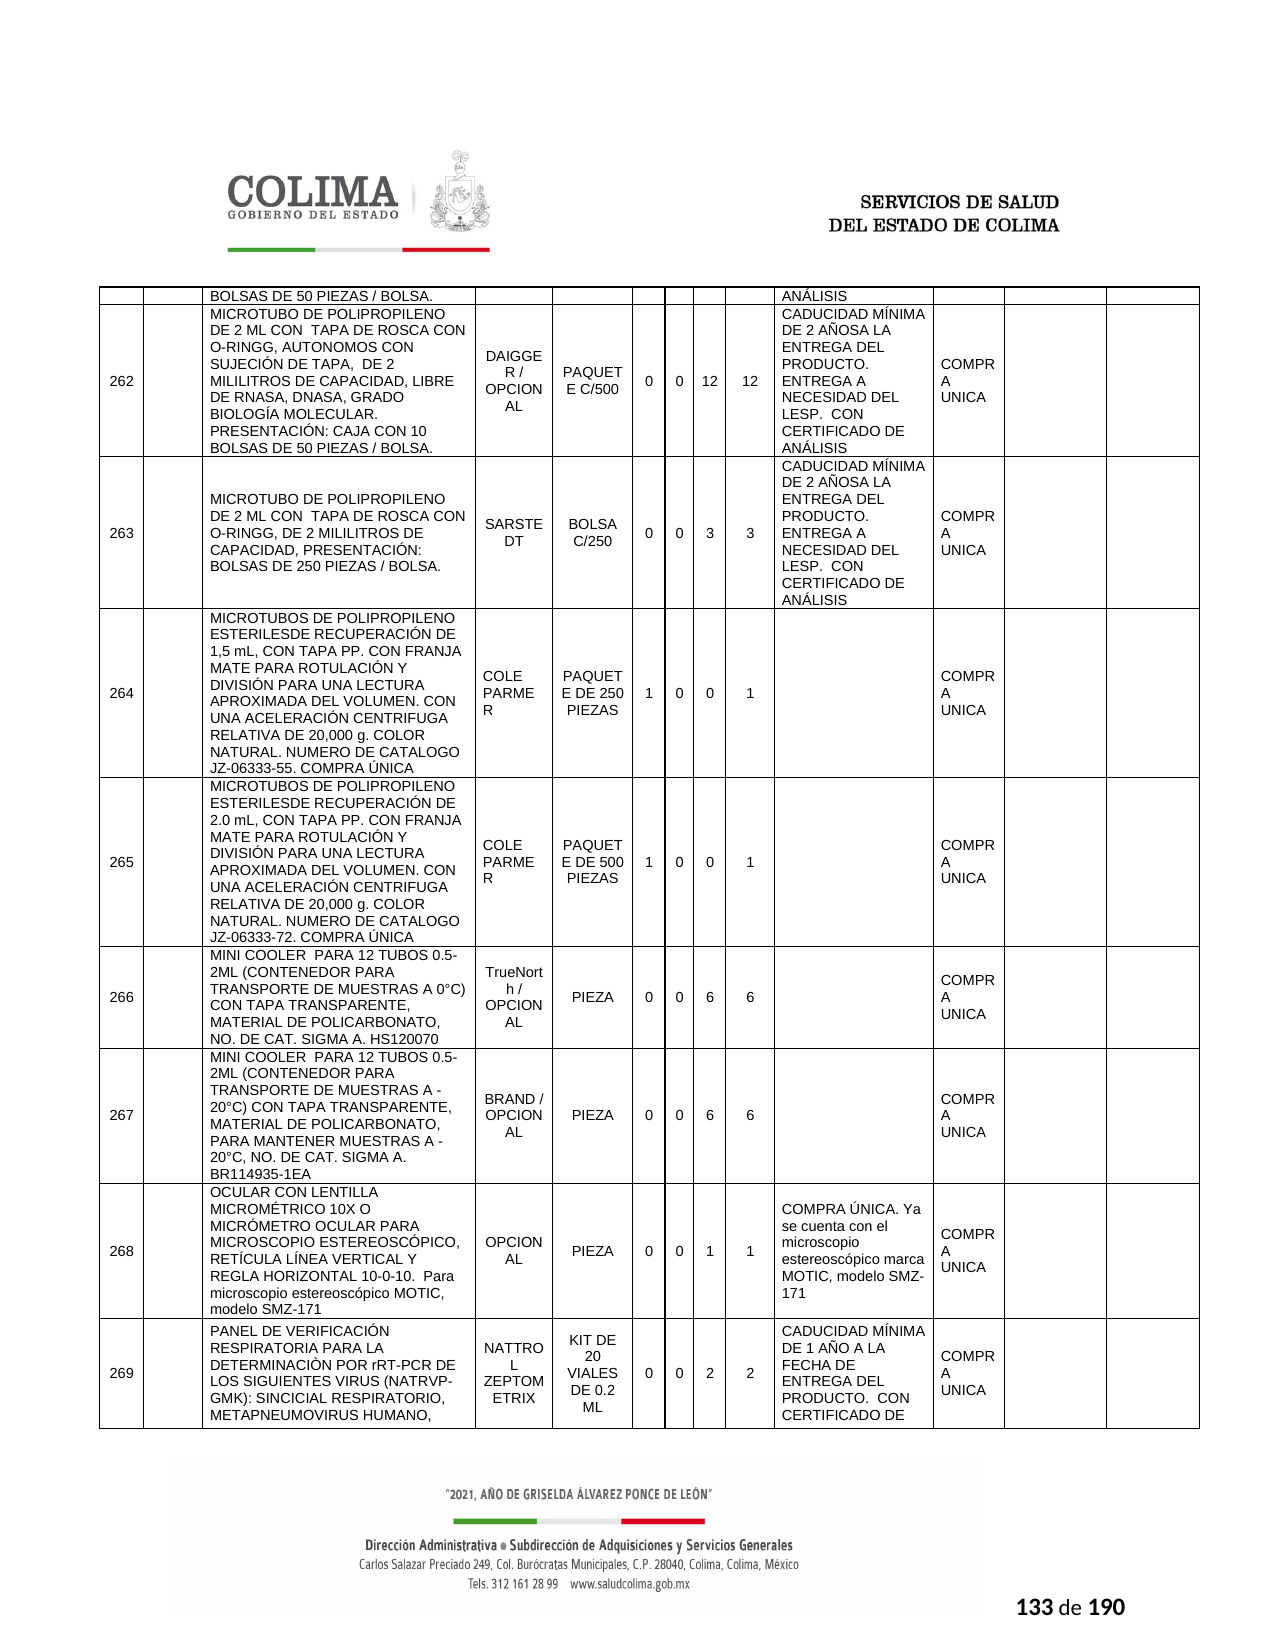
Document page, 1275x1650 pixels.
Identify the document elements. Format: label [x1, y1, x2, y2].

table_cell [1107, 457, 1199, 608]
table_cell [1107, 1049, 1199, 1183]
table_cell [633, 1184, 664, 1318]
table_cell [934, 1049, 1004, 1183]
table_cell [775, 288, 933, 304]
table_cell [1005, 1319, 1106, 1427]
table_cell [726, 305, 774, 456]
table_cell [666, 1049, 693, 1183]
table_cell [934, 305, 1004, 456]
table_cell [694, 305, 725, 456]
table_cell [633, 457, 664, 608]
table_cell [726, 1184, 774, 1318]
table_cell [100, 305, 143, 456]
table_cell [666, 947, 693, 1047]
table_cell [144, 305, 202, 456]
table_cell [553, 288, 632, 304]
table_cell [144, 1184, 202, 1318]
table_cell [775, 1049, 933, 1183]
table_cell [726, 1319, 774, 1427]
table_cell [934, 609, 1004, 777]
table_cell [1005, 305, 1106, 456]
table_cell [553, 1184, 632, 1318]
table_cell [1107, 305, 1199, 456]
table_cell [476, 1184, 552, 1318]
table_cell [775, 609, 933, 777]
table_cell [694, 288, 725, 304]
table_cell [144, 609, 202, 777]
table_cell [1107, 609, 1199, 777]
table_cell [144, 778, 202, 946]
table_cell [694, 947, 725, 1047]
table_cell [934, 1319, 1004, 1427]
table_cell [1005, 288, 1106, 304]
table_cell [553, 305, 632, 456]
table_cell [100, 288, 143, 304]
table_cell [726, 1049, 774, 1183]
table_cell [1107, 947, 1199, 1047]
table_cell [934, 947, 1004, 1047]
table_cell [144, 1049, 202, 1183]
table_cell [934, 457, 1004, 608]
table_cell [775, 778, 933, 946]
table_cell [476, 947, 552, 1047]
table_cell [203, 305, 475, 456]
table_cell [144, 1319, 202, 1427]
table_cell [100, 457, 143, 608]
picture [141, 101, 1188, 286]
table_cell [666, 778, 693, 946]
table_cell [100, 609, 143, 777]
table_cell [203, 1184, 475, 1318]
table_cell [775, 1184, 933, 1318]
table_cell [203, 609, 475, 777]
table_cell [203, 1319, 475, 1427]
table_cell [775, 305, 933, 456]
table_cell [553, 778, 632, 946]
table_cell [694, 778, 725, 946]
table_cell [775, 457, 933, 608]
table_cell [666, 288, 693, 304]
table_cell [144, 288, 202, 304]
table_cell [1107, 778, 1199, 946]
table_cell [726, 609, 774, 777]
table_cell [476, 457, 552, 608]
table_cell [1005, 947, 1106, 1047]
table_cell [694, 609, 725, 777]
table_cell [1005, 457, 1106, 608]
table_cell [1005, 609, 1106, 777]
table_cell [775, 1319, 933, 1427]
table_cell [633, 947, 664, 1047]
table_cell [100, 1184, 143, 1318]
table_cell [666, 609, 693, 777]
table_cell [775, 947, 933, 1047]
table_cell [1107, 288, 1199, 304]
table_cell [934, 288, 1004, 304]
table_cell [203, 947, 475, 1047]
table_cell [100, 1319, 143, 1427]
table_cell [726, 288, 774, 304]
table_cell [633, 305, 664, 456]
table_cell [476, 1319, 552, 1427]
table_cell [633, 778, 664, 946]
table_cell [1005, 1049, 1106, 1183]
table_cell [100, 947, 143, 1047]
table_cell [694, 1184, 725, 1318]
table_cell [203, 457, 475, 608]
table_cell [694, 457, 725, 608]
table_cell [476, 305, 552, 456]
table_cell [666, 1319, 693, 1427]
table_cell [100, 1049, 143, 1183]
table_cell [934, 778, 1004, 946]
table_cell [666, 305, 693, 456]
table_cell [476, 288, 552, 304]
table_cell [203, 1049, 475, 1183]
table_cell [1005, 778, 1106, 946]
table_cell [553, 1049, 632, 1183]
picture [173, 1455, 985, 1616]
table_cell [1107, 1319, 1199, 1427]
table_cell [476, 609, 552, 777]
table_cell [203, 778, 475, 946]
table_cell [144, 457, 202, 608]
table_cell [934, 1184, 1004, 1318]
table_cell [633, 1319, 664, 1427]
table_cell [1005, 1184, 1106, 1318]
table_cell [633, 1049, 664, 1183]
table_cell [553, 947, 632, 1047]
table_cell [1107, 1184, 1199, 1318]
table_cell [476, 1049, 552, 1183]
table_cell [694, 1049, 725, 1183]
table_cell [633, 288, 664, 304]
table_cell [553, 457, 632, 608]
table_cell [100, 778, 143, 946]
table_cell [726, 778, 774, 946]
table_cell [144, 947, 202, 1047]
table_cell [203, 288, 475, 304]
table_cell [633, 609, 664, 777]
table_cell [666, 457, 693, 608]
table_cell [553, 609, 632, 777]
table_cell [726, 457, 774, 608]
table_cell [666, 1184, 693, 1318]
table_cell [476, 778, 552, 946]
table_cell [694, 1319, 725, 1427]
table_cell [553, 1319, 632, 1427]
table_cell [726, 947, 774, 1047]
